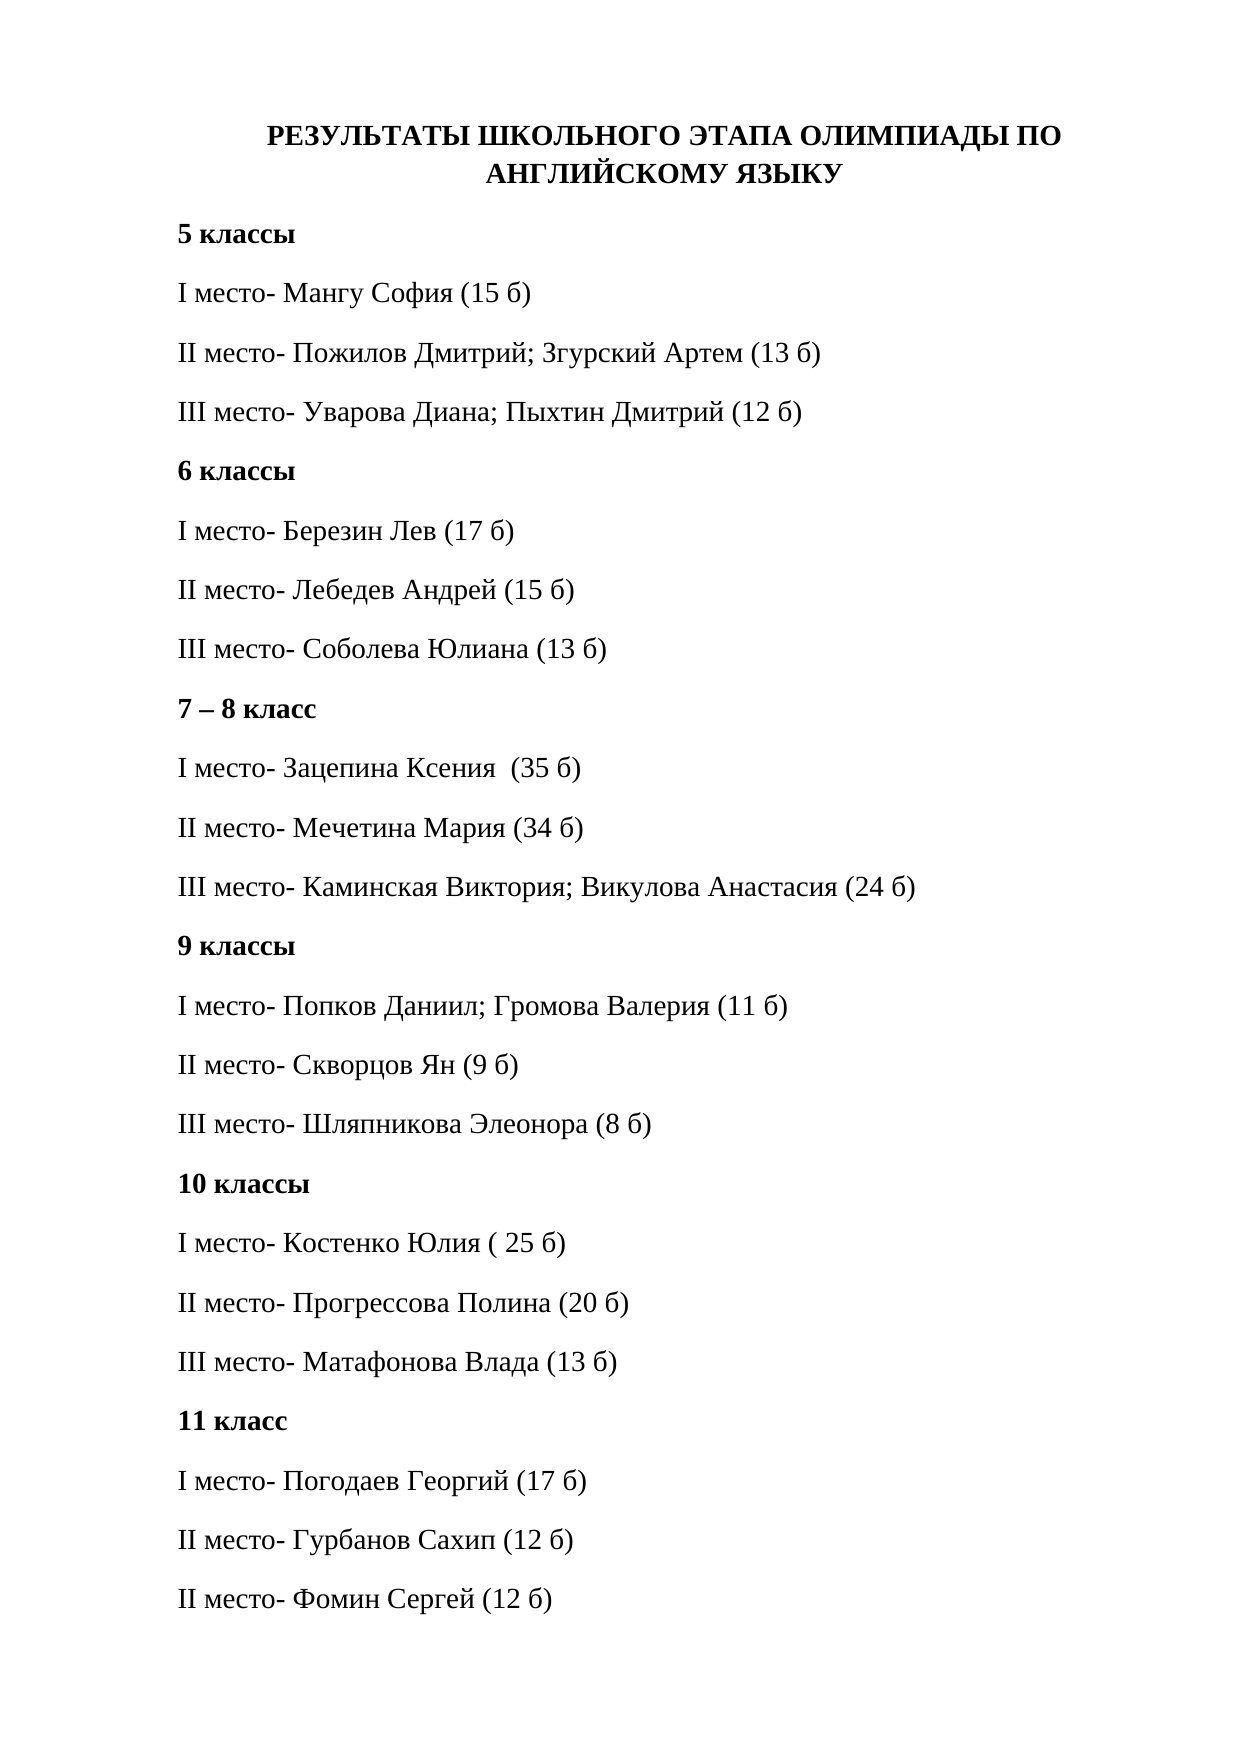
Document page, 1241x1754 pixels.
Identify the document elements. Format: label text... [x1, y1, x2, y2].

text I место- Зацепина Ксения (35 б) [177, 750, 1152, 784]
text II место- Лебедев Андрей (15 б) [177, 572, 1152, 606]
text II место- Гурбанов Сахип (12 б) [177, 1522, 1152, 1556]
text III место- Шляпникова Элеонора (8 б) [177, 1107, 1152, 1140]
text III место- Матафонова Влада (13 б) [177, 1344, 1152, 1378]
text II место- Прогрессова Полина (20 б) [177, 1285, 1152, 1318]
text 7 – 8 класс [177, 691, 1152, 724]
text 6 классы [177, 453, 1152, 487]
text III место- Уварова Диана; Пыхтин Дмитрий (12 б) [177, 394, 1152, 428]
text I место- Мангу София (15 б) [177, 275, 1152, 309]
text I место- Костенко Юлия ( 25 б) [177, 1225, 1152, 1259]
text I место- Попков Даниил; Громова Валерия (11 б) [177, 988, 1152, 1021]
text 5 классы [177, 216, 1152, 249]
text РЕЗУЛЬТАТЫ ШКОЛЬНОГО ЭТАПА ОЛИМПИАДЫ ПО АНГЛИЙСКОМУ ЯЗЫКУ [177, 118, 1152, 190]
text II место- Пожилов Дмитрий; Згурский Артем (13 б) [177, 335, 1152, 368]
text II место- Мечетина Мария (34 б) [177, 810, 1152, 843]
text 9 классы [177, 928, 1152, 962]
text III место- Каминская Виктория; Викулова Анастасия (24 б) [177, 869, 1152, 903]
text II место- Скворцов Ян (9 б) [177, 1047, 1152, 1081]
text 11 класс [177, 1403, 1152, 1437]
text I место- Погодаев Георгий (17 б) [177, 1463, 1152, 1496]
text 10 классы [177, 1166, 1152, 1199]
text I место- Березин Лев (17 б) [177, 513, 1152, 546]
text III место- Соболева Юлиана (13 б) [177, 632, 1152, 665]
text II место- Фомин Сергей (12 б) [177, 1582, 1152, 1615]
